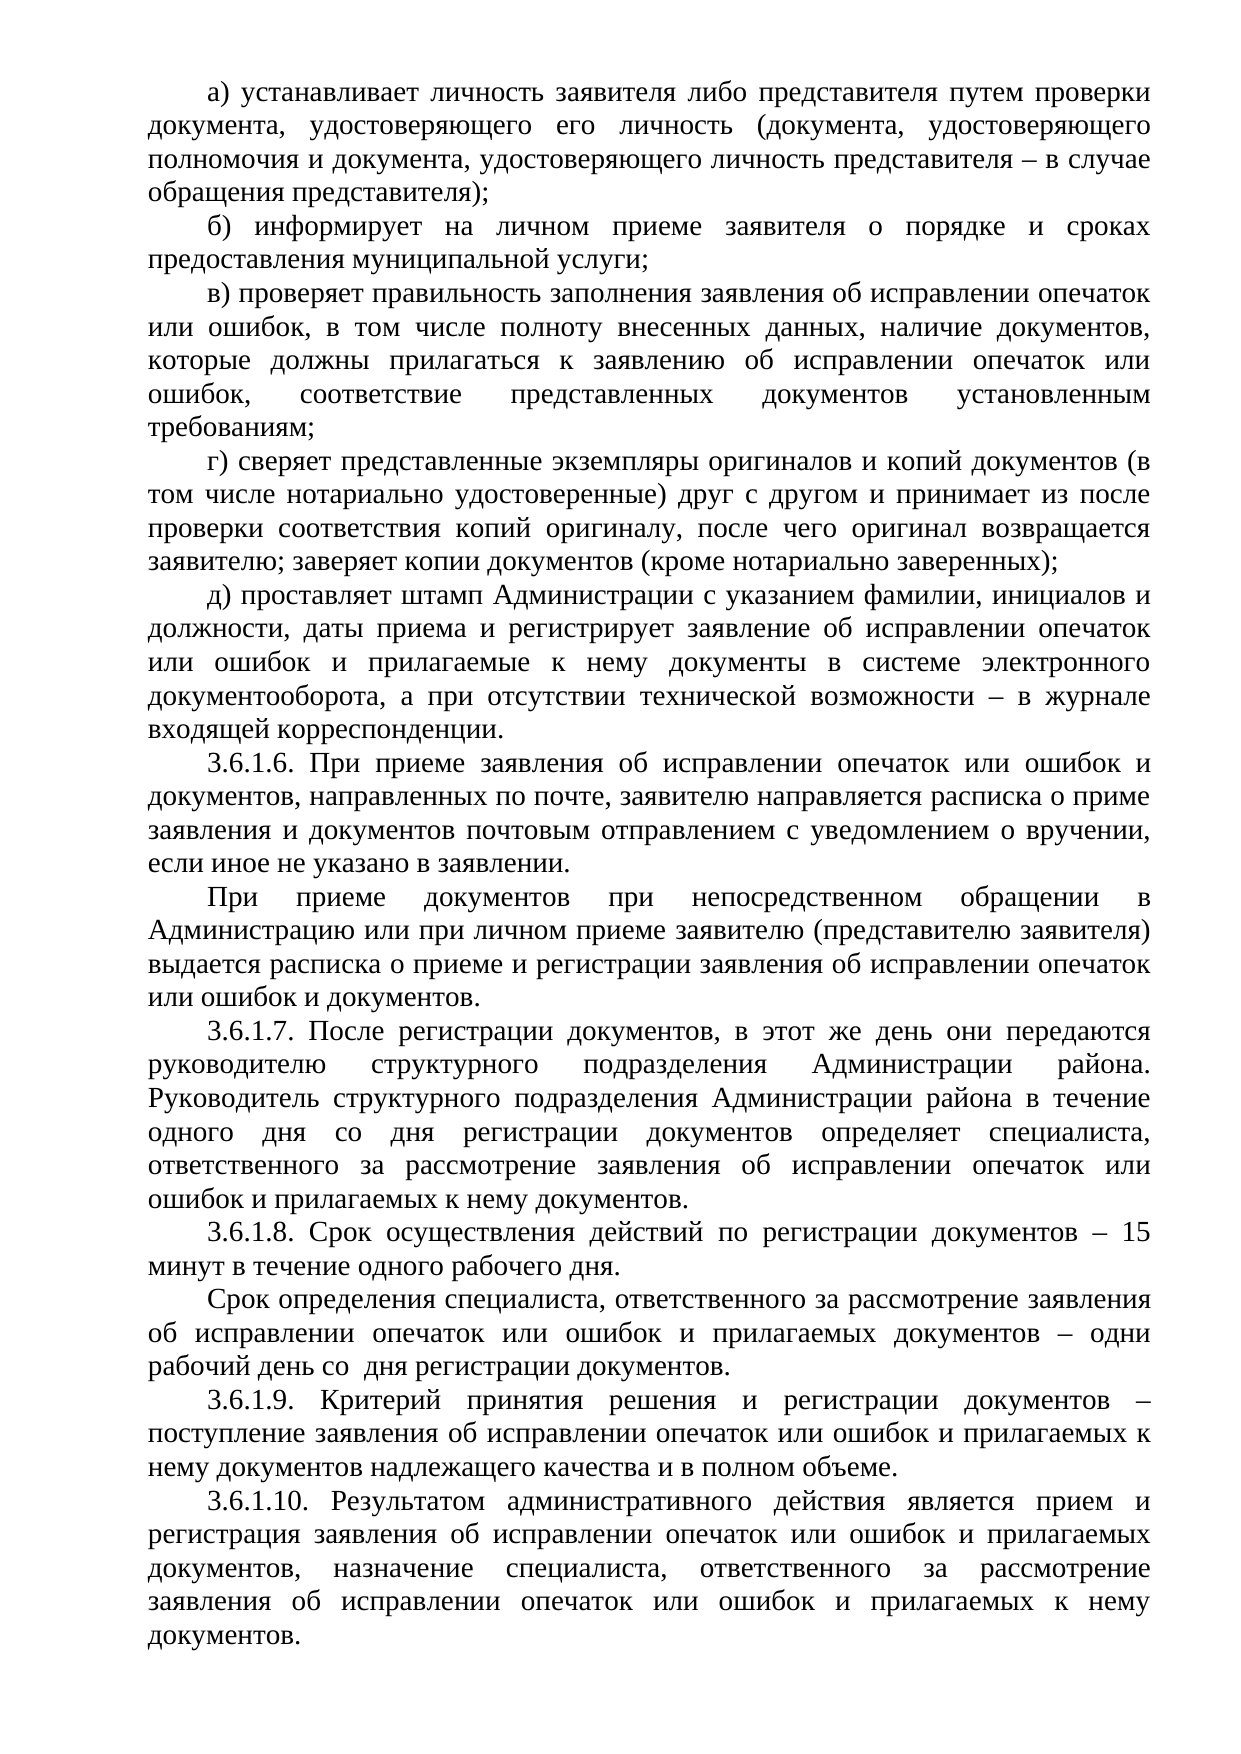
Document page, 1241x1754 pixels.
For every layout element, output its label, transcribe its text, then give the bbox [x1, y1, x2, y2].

text в) проверяет правильность заполнения заявления об исправлении опечаток или ошибок, в том числе полноту внесенных данных, наличие документов, которые должны прилагаться к заявлению об исправлении опечаток или ошибок, соответствие представленных документов установленным требованиям; [148, 275, 1152, 443]
text 3.6.1.10. Результатом административного действия является прием и регистрация заявления об исправлении опечаток или ошибок и прилагаемых документов, назначение специалиста, ответственного за рассмотрение заявления об исправлении опечаток или ошибок и прилагаемых к нему документов. [148, 1483, 1152, 1650]
text 3.6.1.6. При приеме заявления об исправлении опечаток или ошибок и документов, направленных по почте, заявителю направляется расписка о приме заявления и документов почтовым отправлением с уведомлением о вручении, если иное не указано в заявлении. [148, 745, 1152, 879]
text При приеме документов при непосредственном обращении в Администрацию или при личном приеме заявителю (представителю заявителя) выдается расписка о приеме и регистрации заявления об исправлении опечаток или ошибок и документов. [148, 879, 1152, 1013]
text 3.6.1.9. Критерий принятия решения и регистрации документов – поступление заявления об исправлении опечаток или ошибок и прилагаемых к нему документов надлежащего качества и в полном объеме. [148, 1382, 1152, 1483]
text Срок определения специалиста, ответственного за рассмотрение заявления об исправлении опечаток или ошибок и прилагаемых документов – одни рабочий день со дня регистрации документов. [148, 1281, 1152, 1382]
text б) информирует на личном приеме заявителя о порядке и сроках предоставления муниципальной услуги; [148, 208, 1152, 275]
text 3.6.1.8. Срок осуществления действий по регистрации документов – 15 минут в течение одного рабочего дня. [148, 1214, 1152, 1281]
text 3.6.1.7. После регистрации документов, в этот же день они передаются руководителю структурного подразделения Администрации района. Руководитель структурного подразделения Администрации района в течение одного дня со дня регистрации документов определяет специалиста, ответственного за рассмотрение заявления об исправлении опечаток или ошибок и прилагаемых к нему документов. [148, 1013, 1152, 1214]
text г) сверяет представленные экземпляры оригиналов и копий документов (в том числе нотариально удостоверенные) друг с другом и принимает из после проверки соответствия копий оригиналу, после чего оригинал возвращается заявителю; заверяет копии документов (кроме нотариально заверенных); [148, 443, 1152, 577]
text д) проставляет штамп Администрации с указанием фамилии, инициалов и должности, даты приема и регистрирует заявление об исправлении опечаток или ошибок и прилагаемые к нему документы в системе электронного документооборота, а при отсутствии технической возможности – в журнале входящей корреспонденции. [148, 577, 1152, 745]
text а) устанавливает личность заявителя либо представителя путем проверки документа, удостоверяющего его личность (документа, удостоверяющего полномочия и документа, удостоверяющего личность представителя – в случае обращения представителя); [148, 74, 1152, 208]
